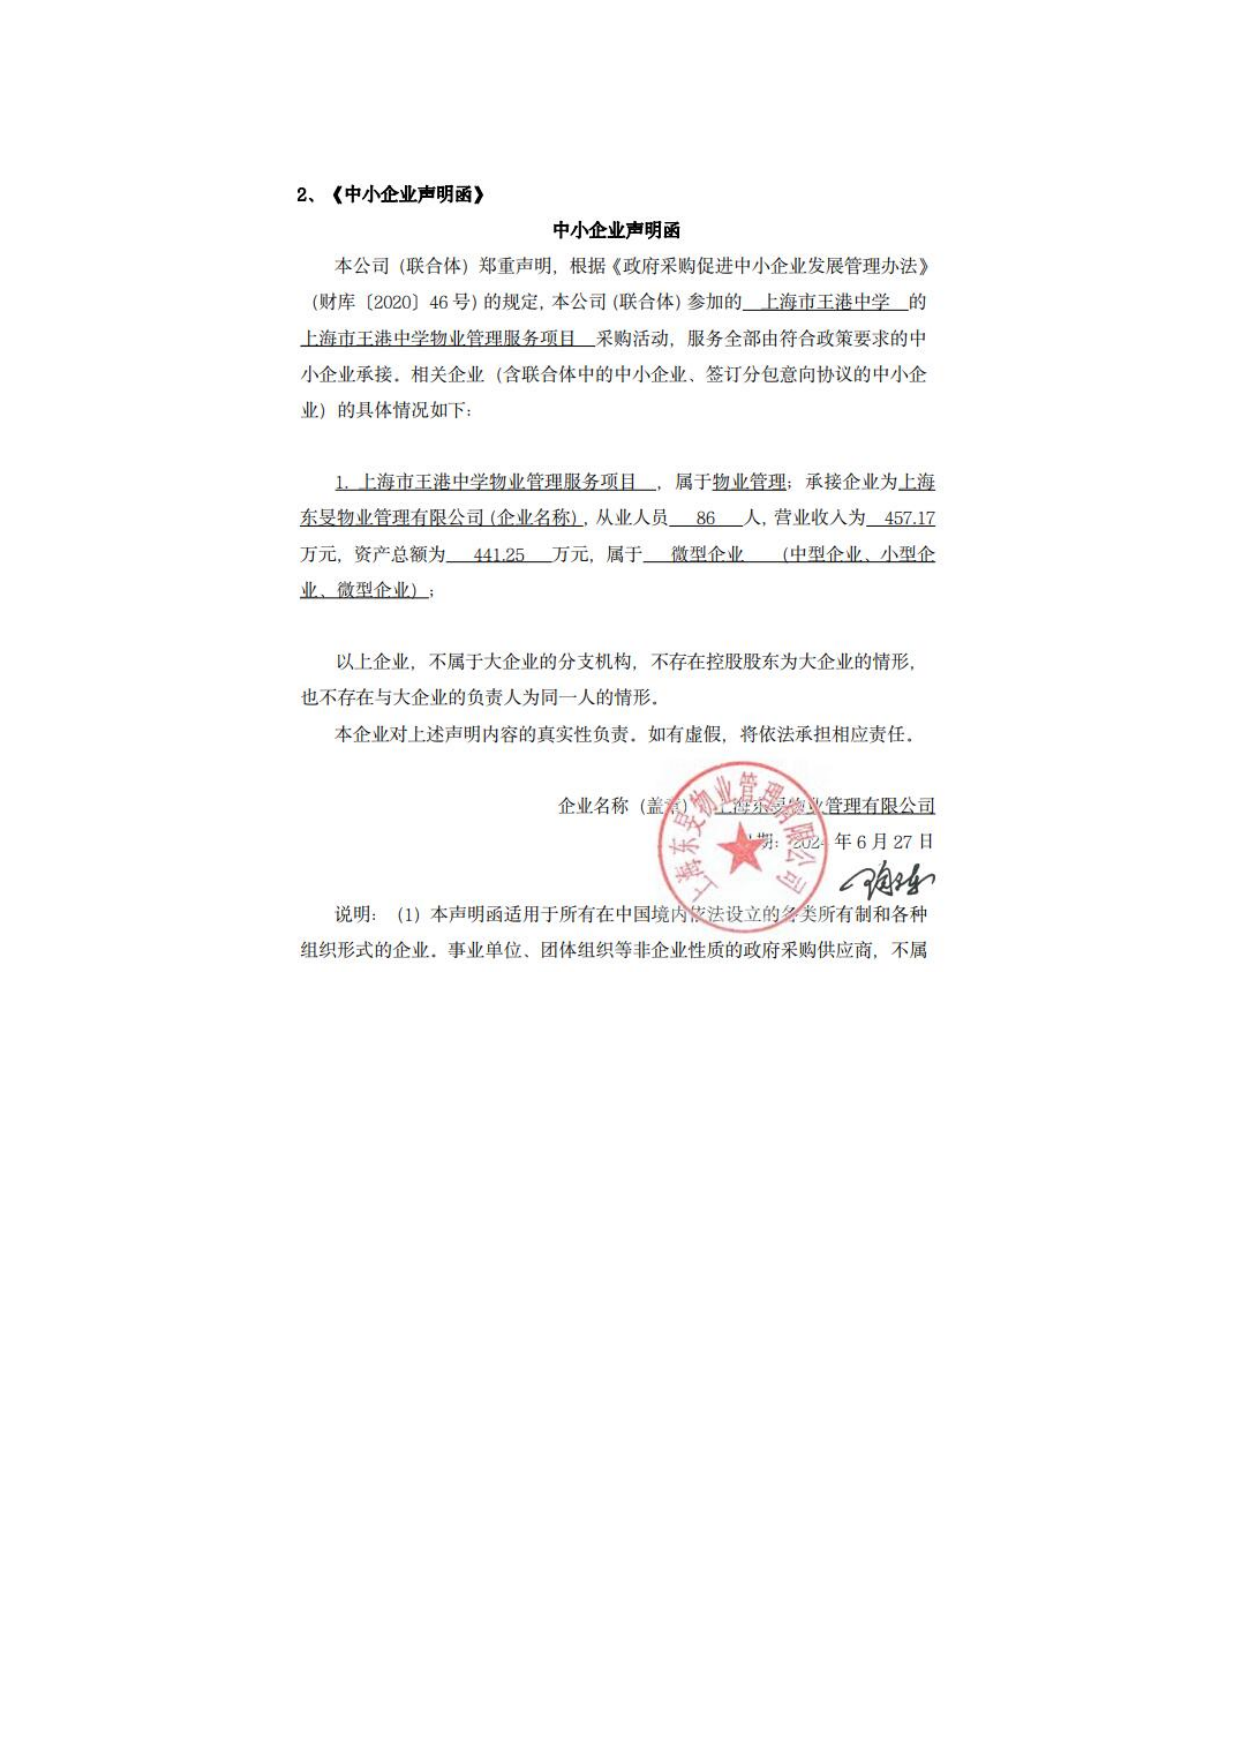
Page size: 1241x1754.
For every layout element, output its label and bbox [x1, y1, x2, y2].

picture [187, 162, 1053, 972]
